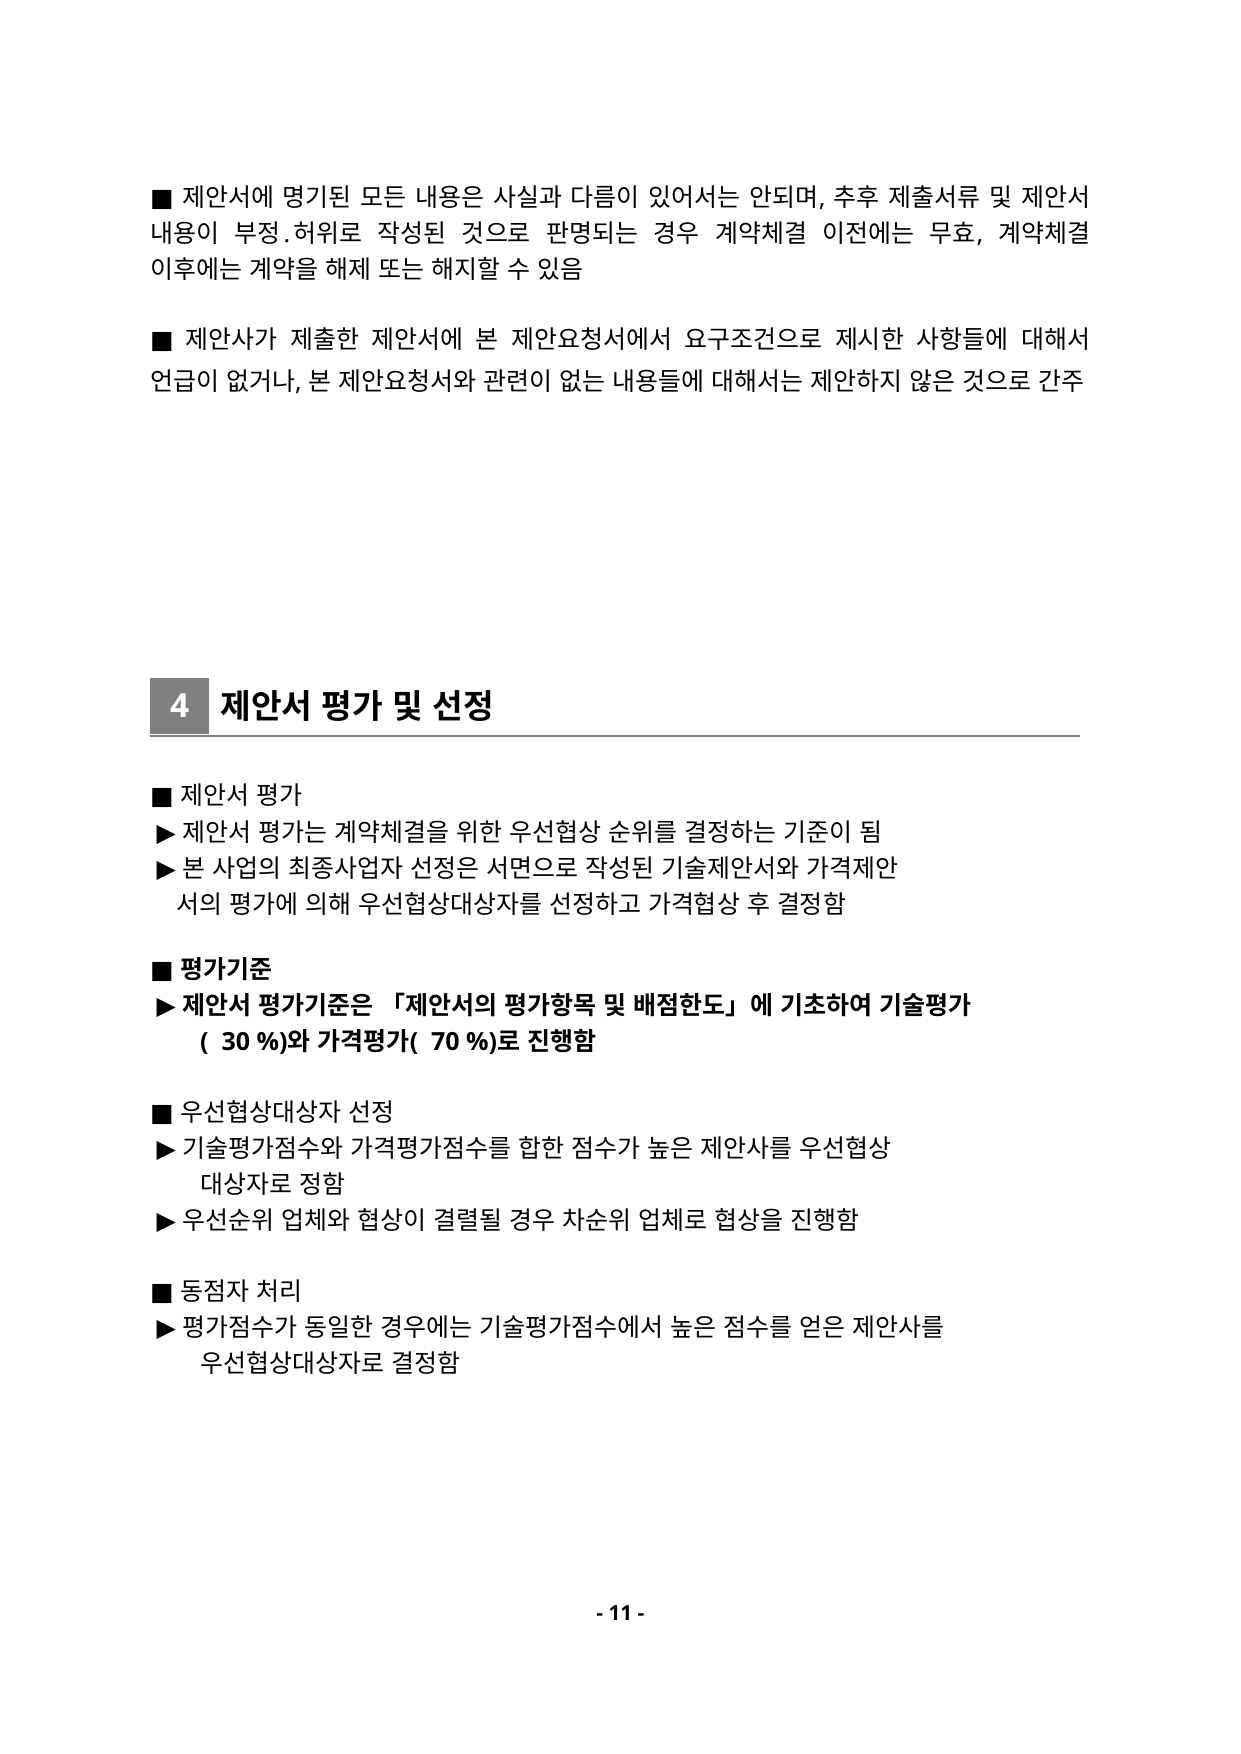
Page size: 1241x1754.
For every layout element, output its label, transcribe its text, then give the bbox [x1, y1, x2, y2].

text ( 30 %)와 가격평가( 70 %)로 진행함 [150, 1022, 1090, 1058]
table_header 제안서 평가 및 선정 [209, 678, 1080, 734]
text 우선협상대상자로 결정함 [200, 1344, 1090, 1380]
text ▶ 평가점수가 동일한 경우에는 기술평가점수에서 높은 점수를 얻은 제안사를 [150, 1307, 1090, 1344]
text ■ 제안사가 제출한 제안서에 본 제안요청서에서 요구조건으로 제시한 사항들에 대해서 언급이 없거나, 본 제안요청서와 관련이 없는 내용들에 대해서는 제안하지 않은 것으로 간주 [150, 320, 1090, 398]
text ■ 동점자 처리 [150, 1271, 1090, 1307]
text ■ 우선협상대상자 선정 [150, 1092, 1090, 1128]
text ■ 평가기준 [150, 949, 1090, 986]
text ▶ 본 사업의 최종사업자 선정은 서면으로 작성된 기술제안서와 가격제안 [150, 848, 1090, 884]
text ▶ 우선순위 업체와 협상이 결렬될 경우 차순위 업체로 협상을 진행함 [150, 1201, 1090, 1237]
text ▶ 제안서 평가기준은 「제안서의 평가항목 및 배점한도」에 기초하여 기술평가 [150, 986, 1090, 1022]
text 서의 평가에 의해 우선협상대상자를 선정하고 가격협상 후 결정함 [150, 884, 1090, 921]
table_header 4 [150, 678, 209, 734]
text ▶ 제안서 평가는 계약체결을 위한 우선협상 순위를 결정하는 기준이 됨 [150, 812, 1090, 848]
text 대상자로 정함 [150, 1164, 1090, 1201]
text ▶ 기술평가점수와 가격평가점수를 합한 점수가 높은 제안사를 우선협상 [150, 1128, 1090, 1164]
text ■ 제안서 평가 [150, 776, 1090, 812]
text ■ 제안서에 명기된 모든 내용은 사실과 다름이 있어서는 안되며, 추후 제출서류 및 제안서 내용이 부정․허위로 작성된 것으로 판명되는 경우 계약체결 이전에는 무효, 계약체결 이후에는 계약을 해제 또는 해지할 수 있음 [150, 177, 1090, 286]
